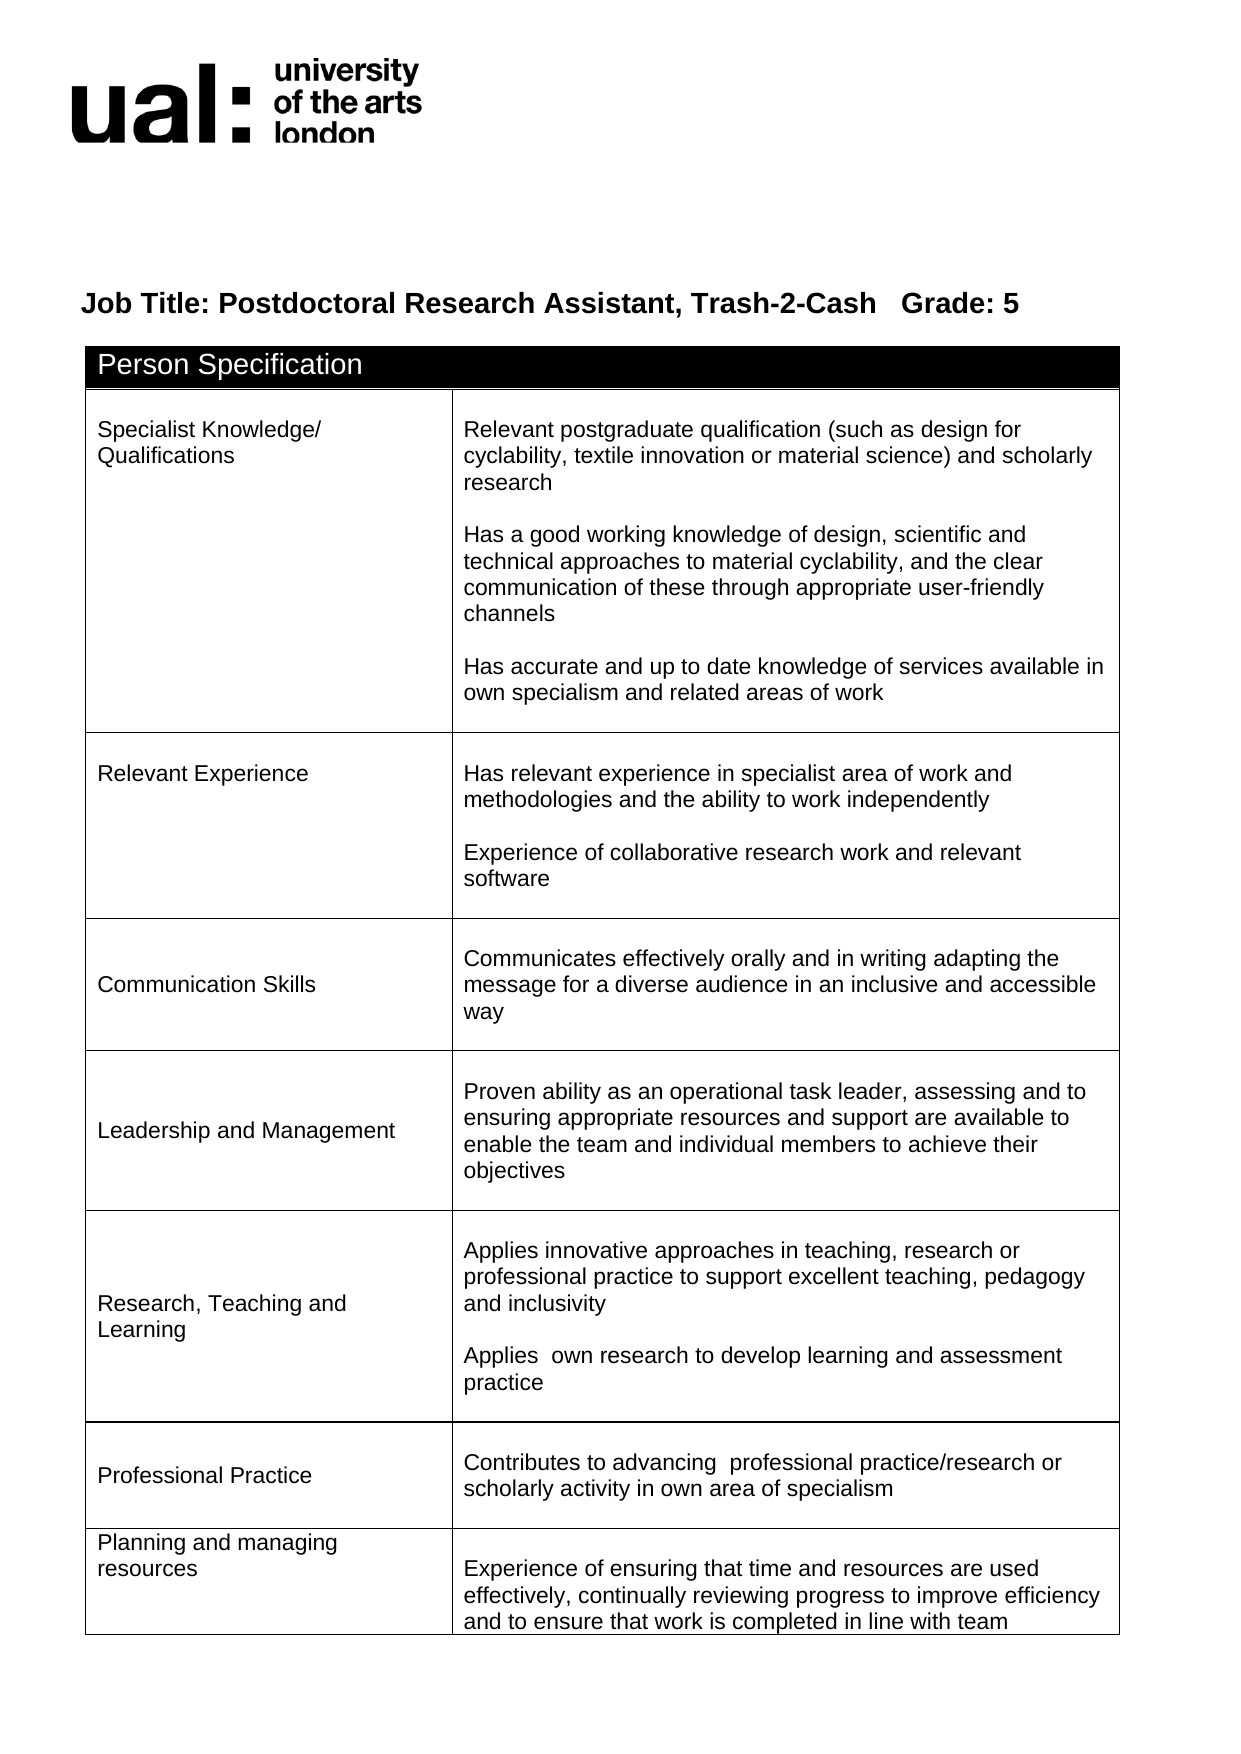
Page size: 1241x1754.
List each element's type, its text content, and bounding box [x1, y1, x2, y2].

text Job Title: Postdoctoral Research Assistant, Trash-2-Cash Grade: 5 [56, 286, 1181, 319]
table_cell Communicates effectively orally and in writing adapting the message for a diverse audience in an inclusive and accessible way [453, 919, 1119, 1050]
table_cell Proven ability as an operational task leader, assessing and to ensuring appropriate resources and support are available to enable the team and individual members to achieve their objectives [453, 1051, 1119, 1209]
table_cell Specialist Knowledge/ Qualifications [86, 390, 452, 732]
table_cell Applies innovative approaches in teaching, research or professional practice to support excellent teaching, pedagogy and inclusivity Applies own research to develop learning and assessment practice [453, 1211, 1119, 1421]
table_cell Leadership and Management [86, 1051, 452, 1209]
table_cell Communication Skills [86, 919, 452, 1050]
table_cell Professional Practice [86, 1423, 452, 1528]
table_cell Contributes to advancing professional practice/research or scholarly activity in own area of specialism [453, 1423, 1119, 1528]
table_cell Has relevant experience in specialist area of work and methodologies and the ability to work independently Experience of collaborative research work and relevant software [453, 733, 1119, 918]
table_cell Research, Teaching and Learning [86, 1211, 452, 1421]
picture [71, 58, 431, 143]
table_cell Relevant Experience [86, 733, 452, 918]
table_cell Relevant postgraduate qualification (such as design for cyclability, textile innovation or material science) and scholarly research Has a good working knowledge of design, scientific and technical approaches to material cyclability, and the clear communication of these through appropriate user-friendly channels Has accurate and up to date knowledge of services available in own specialism and related areas of work [453, 390, 1119, 732]
table_header Person Specification [86, 347, 1119, 388]
table_cell Planning and managing resources [86, 1529, 452, 1634]
